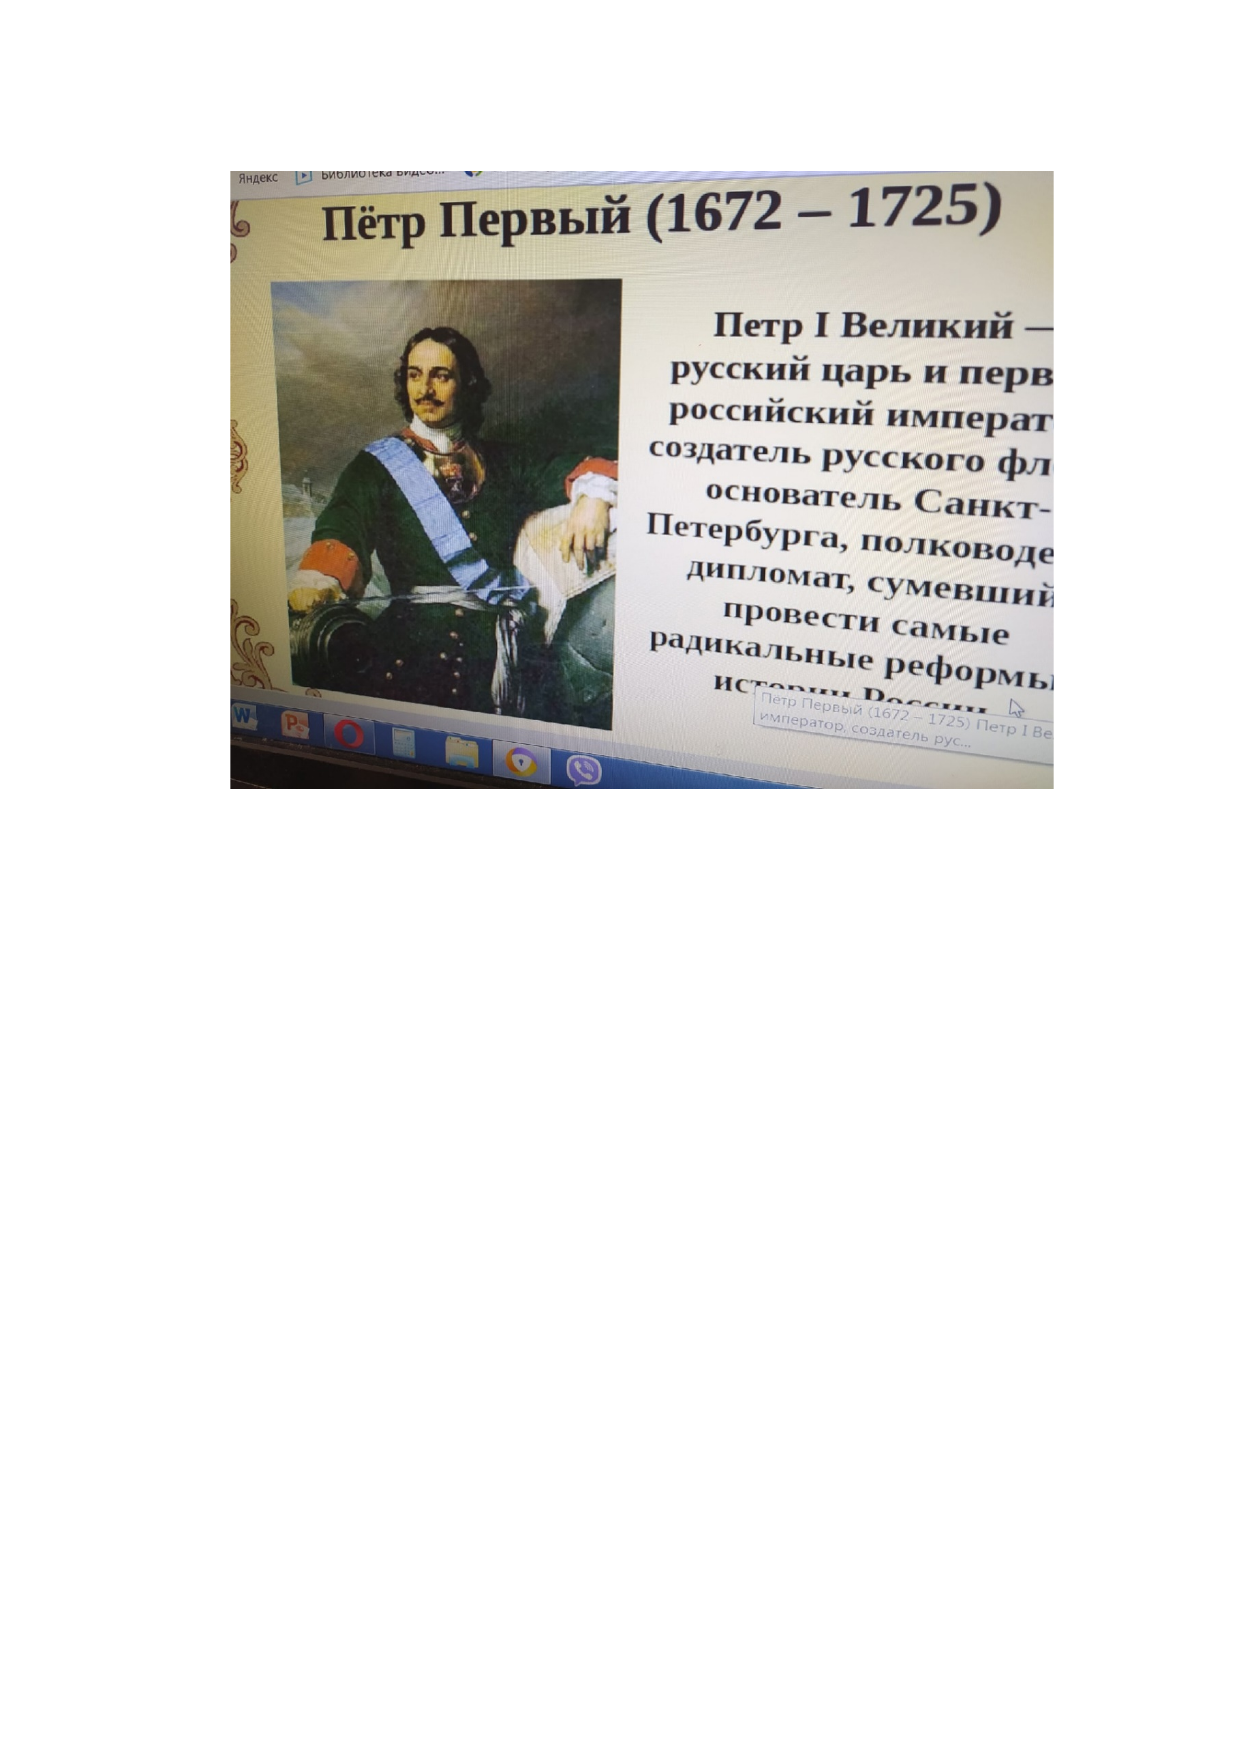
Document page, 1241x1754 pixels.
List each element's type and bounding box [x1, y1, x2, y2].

picture [230, 171, 1054, 789]
